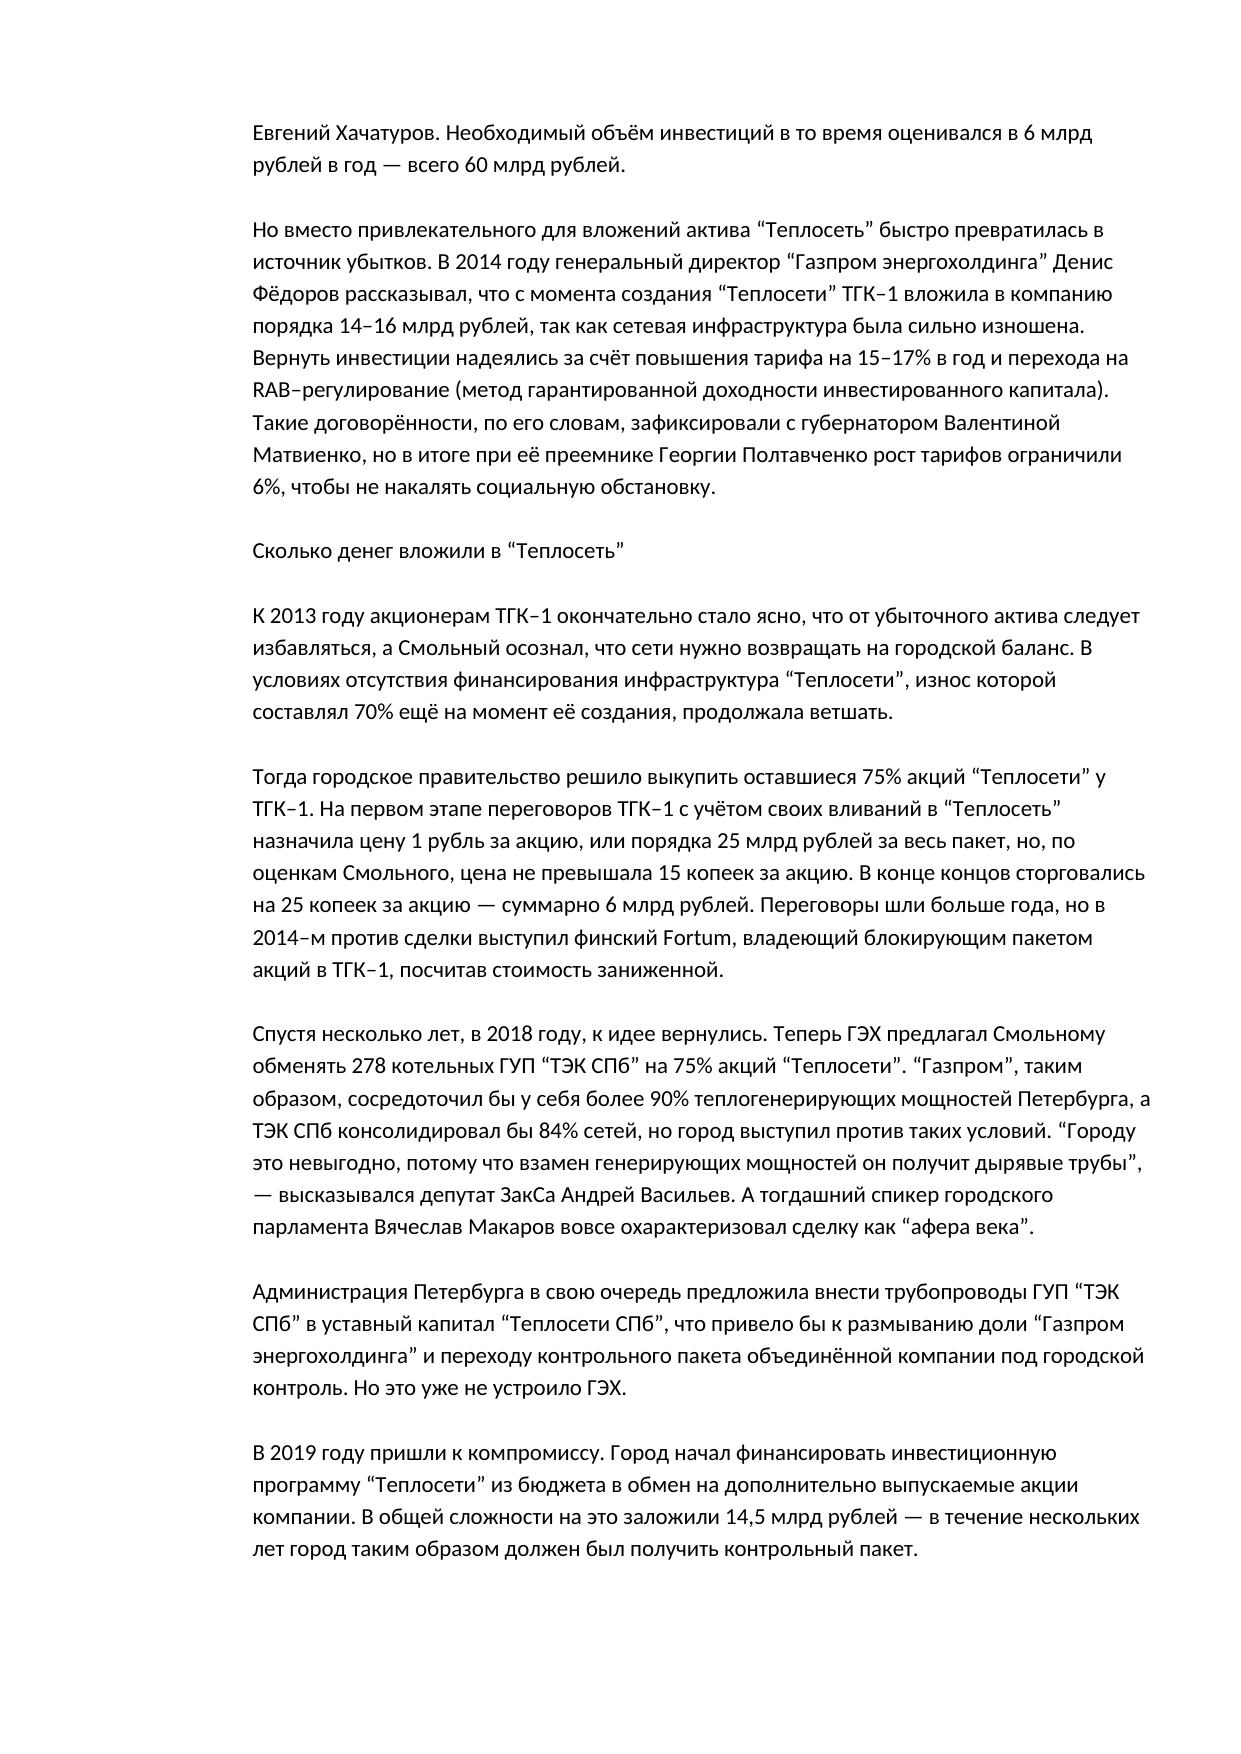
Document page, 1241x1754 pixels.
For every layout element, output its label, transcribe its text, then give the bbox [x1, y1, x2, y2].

list Сколько денег вложили в “Теплосеть” [252, 537, 1152, 564]
list Спустя несколько лет, в 2018 году, к идее вернулись. Теперь ГЭХ предлагал Смольному обменять 278 котельных ГУП “ТЭК СПб” на 75% акций “Теплосети”. “Газпром”, таким образом, сосредоточил бы у себя более 90% теплогенерирующих мощностей Петербурга, а ТЭК СПб консолидировал бы 84% сетей, но город выступил против таких условий. “Городу это невыгодно, потому что взамен генерирующих мощностей он получит дырявые трубы”, — высказывался депутат ЗакСа Андрей Васильев. А тогдашний спикер городского парламента Вячеслав Макаров вовсе охарактеризовал сделку как “афера века”. [252, 1019, 1152, 1241]
list Но вместо привлекательного для вложений актива “Теплосеть” быстро превратилась в источник убытков. В 2014 году генеральный директор “Газпром энергохолдинга” Денис Фёдоров рассказывал, что с момента создания “Теплосети” ТГК–1 вложила в компанию порядка 14–16 млрд рублей, так как сетевая инфраструктура была сильно изношена. Вернуть инвестиции надеялись за счёт повышения тарифа на 15–17% в год и перехода на RAB–регулирование (метод гарантированной доходности инвестированного капитала). Такие договорённости, по его словам, зафиксировали с губернатором Валентиной Матвиенко, но в итоге при её преемнике Георгии Полтавченко рост тарифов ограничили 6%, чтобы не накалять социальную обстановку. [252, 215, 1152, 500]
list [252, 118, 1152, 178]
list В 2019 году пришли к компромиссу. Город начал финансировать инвестиционную программу “Теплосети” из бюджета в обмен на дополнительно выпускаемые акции компании. В общей сложности на это заложили 14,5 млрд рублей — в течение нескольких лет город таким образом должен был получить контрольный пакет. [252, 1438, 1152, 1562]
list К 2013 году акционерам ТГК–1 окончательно стало ясно, что от убыточного актива следует избавляться, а Смольный осознал, что сети нужно возвращать на городской баланс. В условиях отсутствия финансирования инфраструктура “Теплосети”, износ которой составлял 70% ещё на момент её создания, продолжала ветшать. [252, 601, 1152, 726]
list Администрация Петербурга в свою очередь предложила внести трубопроводы ГУП “ТЭК СПб” в уставный капитал “Теплосети СПб”, что привело бы к размыванию доли “Газпром энергохолдинга” и переходу контрольного пакета объединённой компании под городской контроль. Но это уже не устроило ГЭХ. [252, 1277, 1152, 1401]
list Тогда городское правительство решило выкупить оставшиеся 75% акций “Теплосети” у ТГК–1. На первом этапе переговоров ТГК–1 с учётом своих вливаний в “Теплосеть” назначила цену 1 рубль за акцию, или порядка 25 млрд рублей за весь пакет, но, по оценкам Смольного, цена не превышала 15 копеек за акцию. В конце концов сторговались на 25 копеек за акцию — суммарно 6 млрд рублей. Переговоры шли больше года, но в 2014–м против сделки выступил финский Fortum, владеющий блокирующим пакетом акций в ТГК–1, посчитав стоимость заниженной. [252, 762, 1152, 983]
